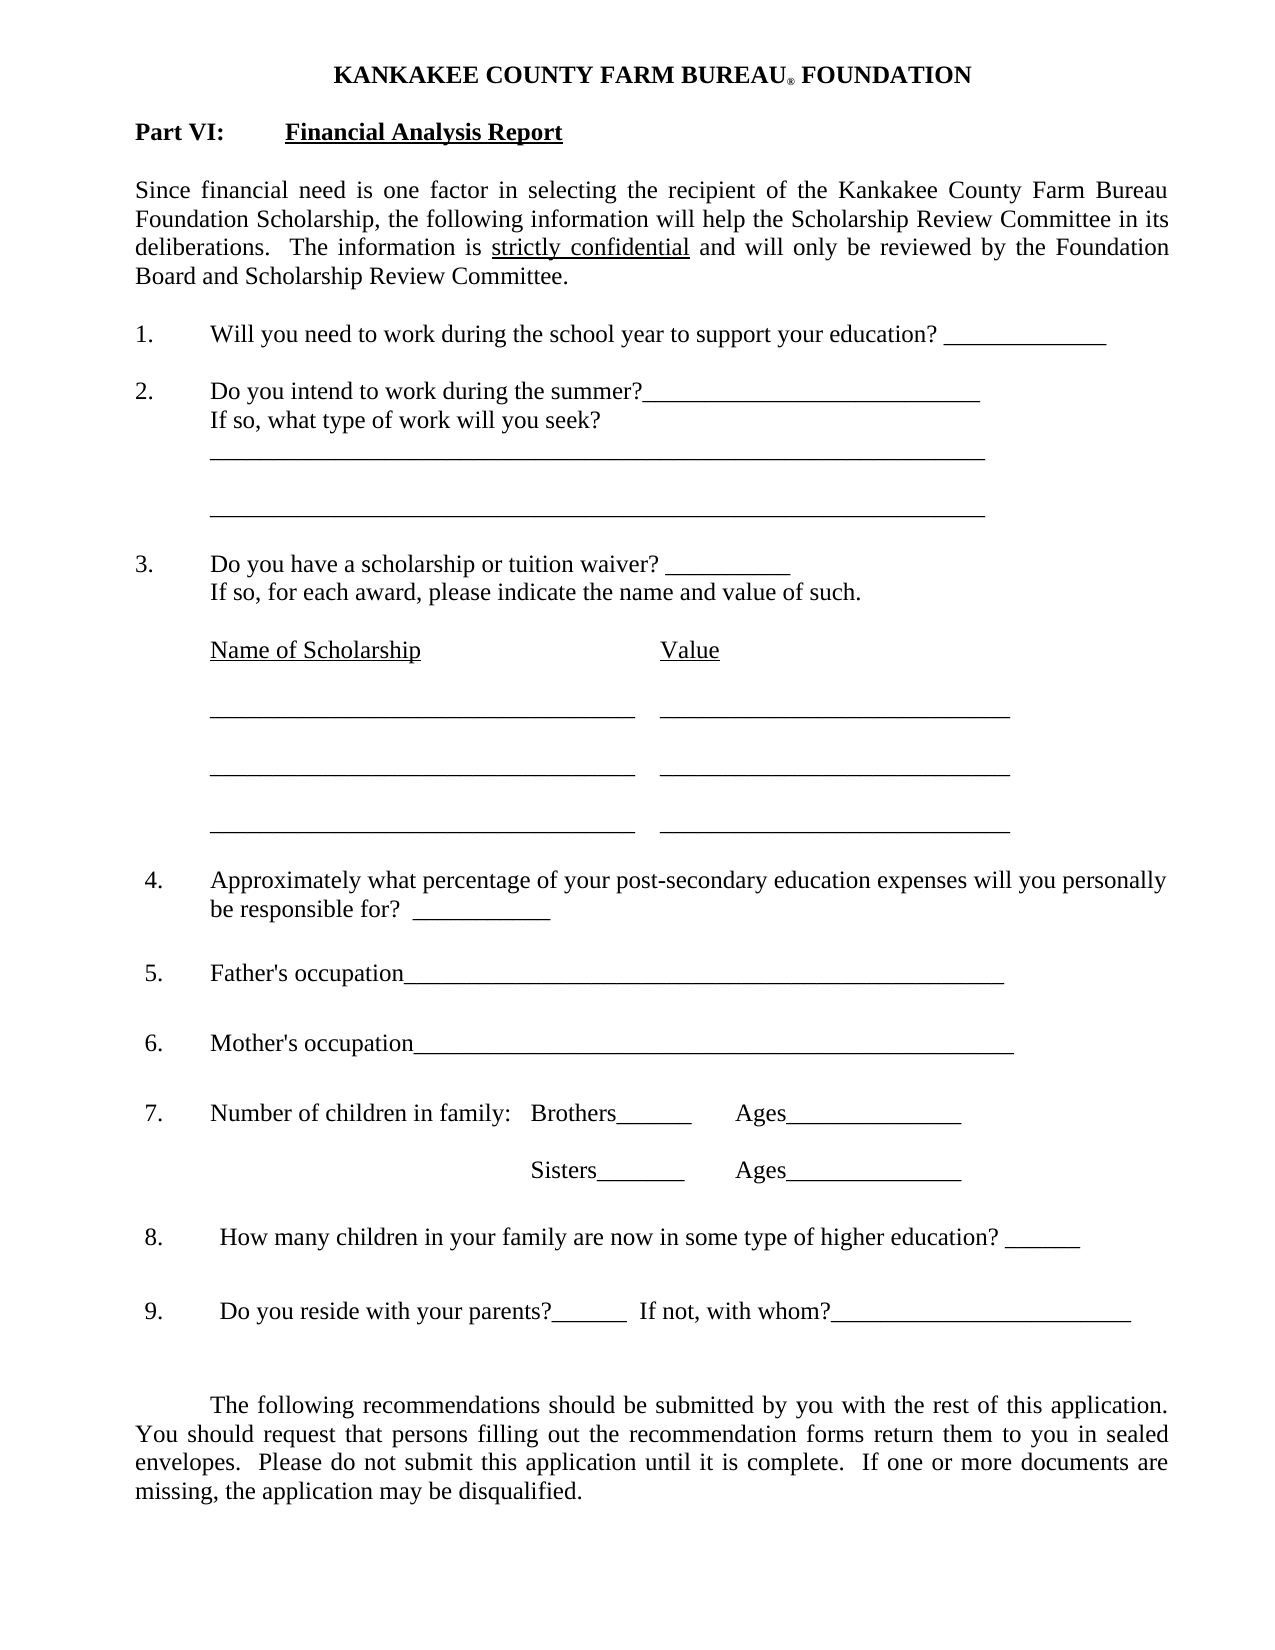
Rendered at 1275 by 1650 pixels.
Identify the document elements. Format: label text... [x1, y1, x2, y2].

list Approximately what percentage of your post-secondary education expenses will you personally be responsible for? ___________ [144, 865, 1170, 922]
text ______________________________________________________________ [210, 434, 1170, 462]
text __________________________________ ____________________________ [210, 807, 1170, 836]
list Will you need to work during the school year to support your education? _____________ [135, 319, 1170, 347]
text Since financial need is one factor in selecting the recipient of the Kankakee County Farm Bureau Foundation Scholarship, the following information will help the Scholarship Review Committee in its deliberations. The information is strictly confidential and will only be reviewed by the Foundation Board and Scholarship Review Committee. [135, 175, 1170, 290]
list How many children in your family are now in some type of higher education? ______ [144, 1222, 1170, 1251]
list Father's occupation________________________________________________ [144, 958, 1170, 987]
text __________________________________ ____________________________ [210, 692, 1170, 721]
list Mother's occupation________________________________________________ [144, 1028, 1170, 1057]
list Do you intend to work during the summer?___________________________ [135, 376, 1170, 405]
text If so, for each award, please indicate the name and value of such. [210, 577, 1170, 606]
list Do you have a scholarship or tuition waiver? __________ [135, 549, 1170, 577]
text The following recommendations should be submitted by you with the rest of this application. You should request that persons filling out the recommendation forms return them to you in sealed envelopes. Please do not submit this application until it is complete. If one or more documents are missing, the application may be disqualified. [135, 1390, 1170, 1505]
text If so, what type of work will you seek? [210, 405, 1170, 434]
text Part VI: Financial Analysis Report [135, 117, 1170, 146]
text __________________________________ ____________________________ [135, 750, 1170, 779]
text ______________________________________________________________ [135, 491, 1170, 520]
text KANKAKEE COUNTY FARM BUREAU® FOUNDATION [135, 60, 1170, 89]
text Sisters_______ Ages______________ [455, 1155, 1170, 1184]
list Number of children in family: Brothers______ Ages______________ [144, 1098, 1170, 1126]
text Name of Scholarship Value [210, 635, 1170, 664]
list Do you reside with your parents?______ If not, with whom?________________________ [144, 1296, 1170, 1325]
